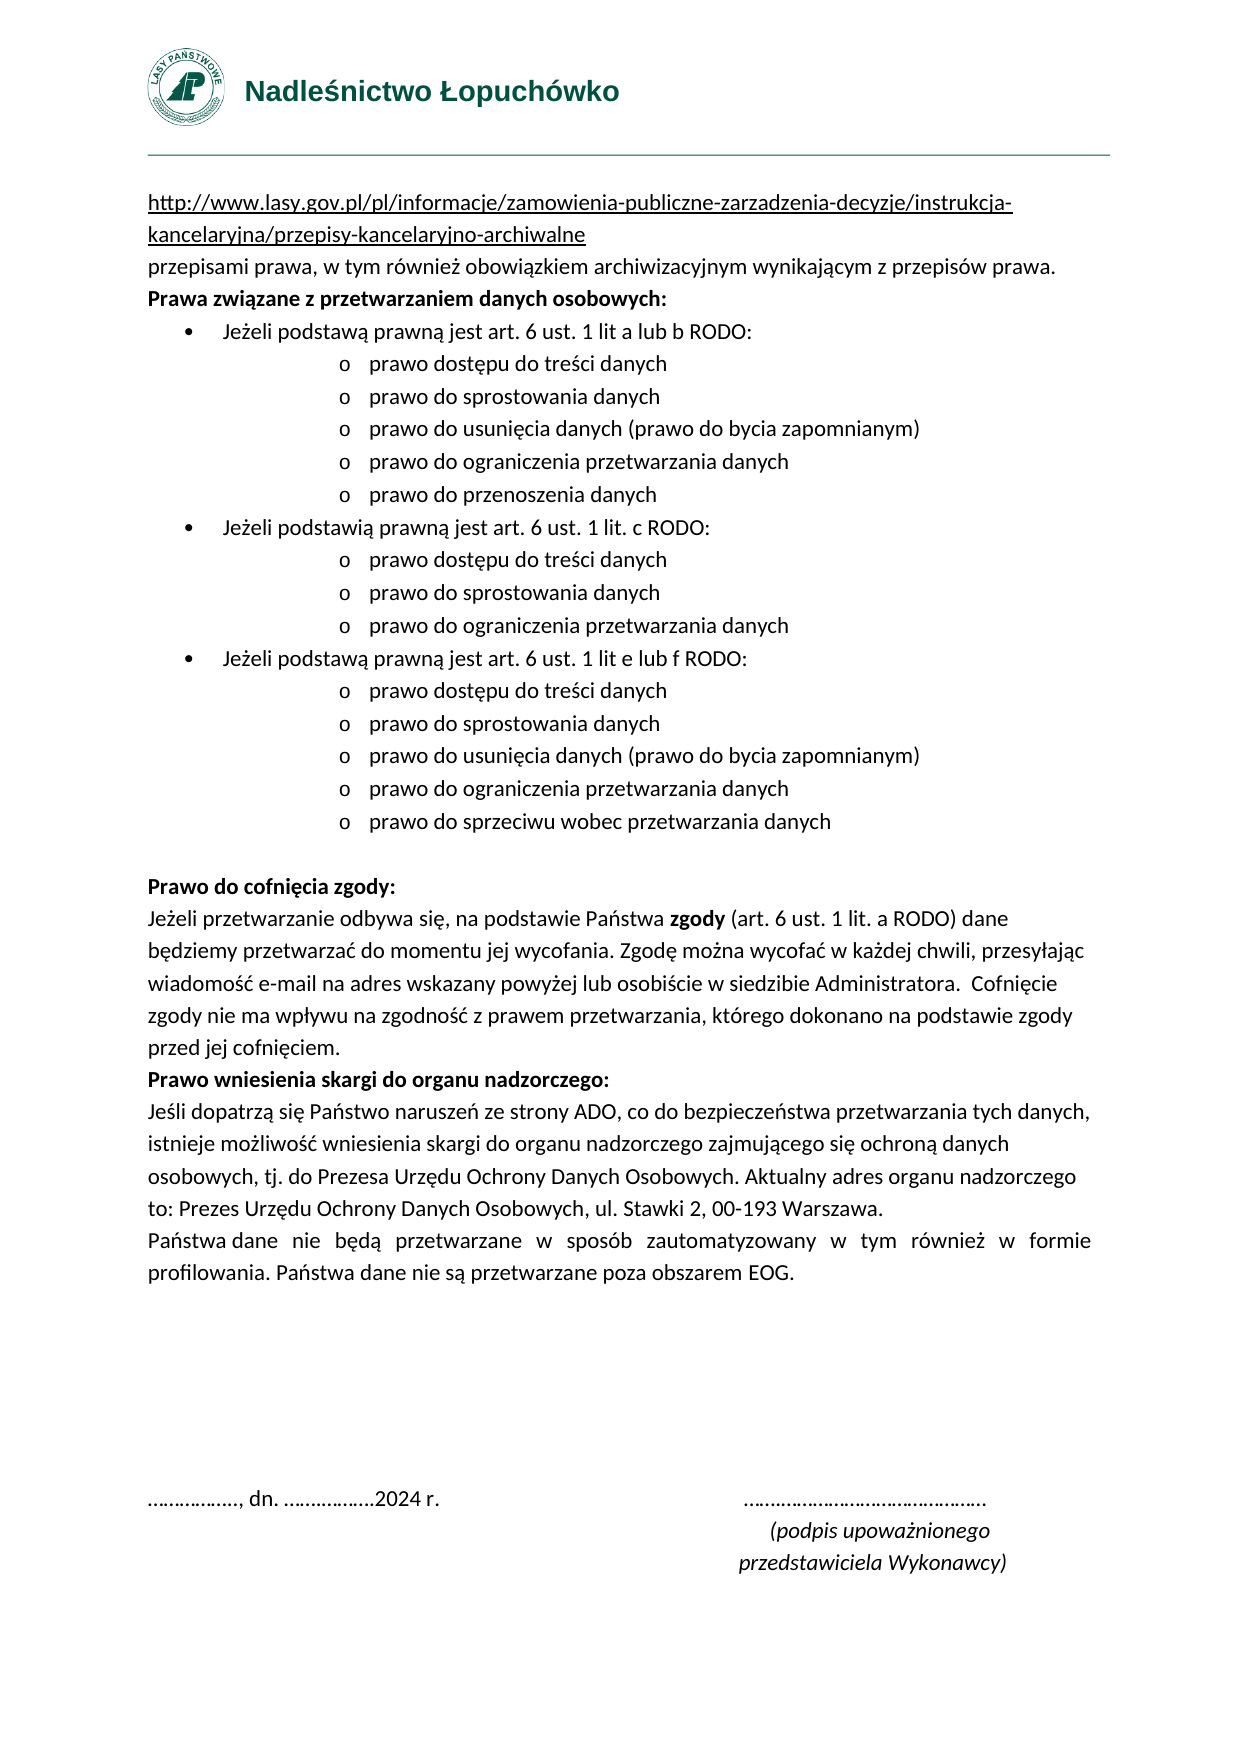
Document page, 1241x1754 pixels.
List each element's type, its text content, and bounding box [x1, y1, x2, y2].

list Jeżeli podstawią prawną jest art. 6 ust. 1 lit. c RODO: [185, 513, 1093, 541]
list prawo do ograniczenia przetwarzania danych [338, 447, 1093, 476]
list prawo do usunięcia danych (prawo do bycia zapomnianym) [338, 741, 1093, 770]
text Prawo wniesienia skargi do organu nadzorczego: Jeśli dopatrzą się Państwo naruszeń ze strony ADO, co do bezpieczeństwa przetwarzania tych danych, istnieje możliwość wniesienia skargi do organu nadzorczego zajmującego się ochroną danych osobowych, tj. do Prezesa Urzędu Ochrony Danych Osobowych. Aktualny adres organu nadzorczego to: Prezes Urzędu Ochrony Danych Osobowych, ul. Stawki 2, 00-193 Warszawa. [148, 1065, 1093, 1222]
text (podpis upoważnionego przedstawiciela Wykonawcy) [738, 1516, 1093, 1576]
list prawo do sprzeciwu wobec przetwarzania danych [338, 807, 1093, 836]
list Jeżeli podstawą prawną jest art. 6 ust. 1 lit e lub f RODO: [185, 644, 1093, 672]
list prawo do usunięcia danych (prawo do bycia zapomnianym) [338, 414, 1093, 443]
text Prawa związane z przetwarzaniem danych osobowych: [148, 284, 1093, 313]
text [148, 188, 1093, 248]
text Prawo do cofnięcia zgody: Jeżeli przetwarzanie odbywa się, na podstawie Państwa zgody (art. 6 ust. 1 lit. a RODO) dane będziemy przetwarzać do momentu jej wycofania. Zgodę można wycofać w każdej chwili, przesyłając wiadomość e-mail na adres wskazany powyżej lub osobiście w siedzibie Administratora. Cofnięcie zgody nie ma wpływu na zgodność z prawem przetwarzania, którego dokonano na podstawie zgody przed jej cofnięciem. [148, 872, 1093, 1061]
list prawo do sprostowania danych [338, 578, 1093, 607]
list prawo dostępu do treści danych [338, 349, 1093, 377]
list prawo do przenoszenia danych [338, 480, 1093, 509]
text …………….., dn. …….……….2024 r. …….………………………………… [148, 1484, 1093, 1512]
list prawo dostępu do treści danych [338, 545, 1093, 574]
list prawo do sprostowania danych [338, 709, 1093, 737]
list prawo dostępu do treści danych [338, 676, 1093, 704]
text Państwa dane nie będą przetwarzane w sposób zautomatyzowany w tym również w formie profilowania. Państwa dane nie są przetwarzane poza obszarem EOG. [148, 1254, 1093, 1286]
list prawo do sprostowania danych [338, 382, 1093, 410]
list prawo do ograniczenia przetwarzania danych [338, 774, 1093, 803]
list prawo do ograniczenia przetwarzania danych [338, 611, 1093, 639]
list Jeżeli podstawą prawną jest art. 6 ust. 1 lit a lub b RODO: [185, 317, 1093, 345]
text przepisami prawa, w tym również obowiązkiem archiwizacyjnym wynikającym z przepisów prawa. [148, 252, 1093, 280]
